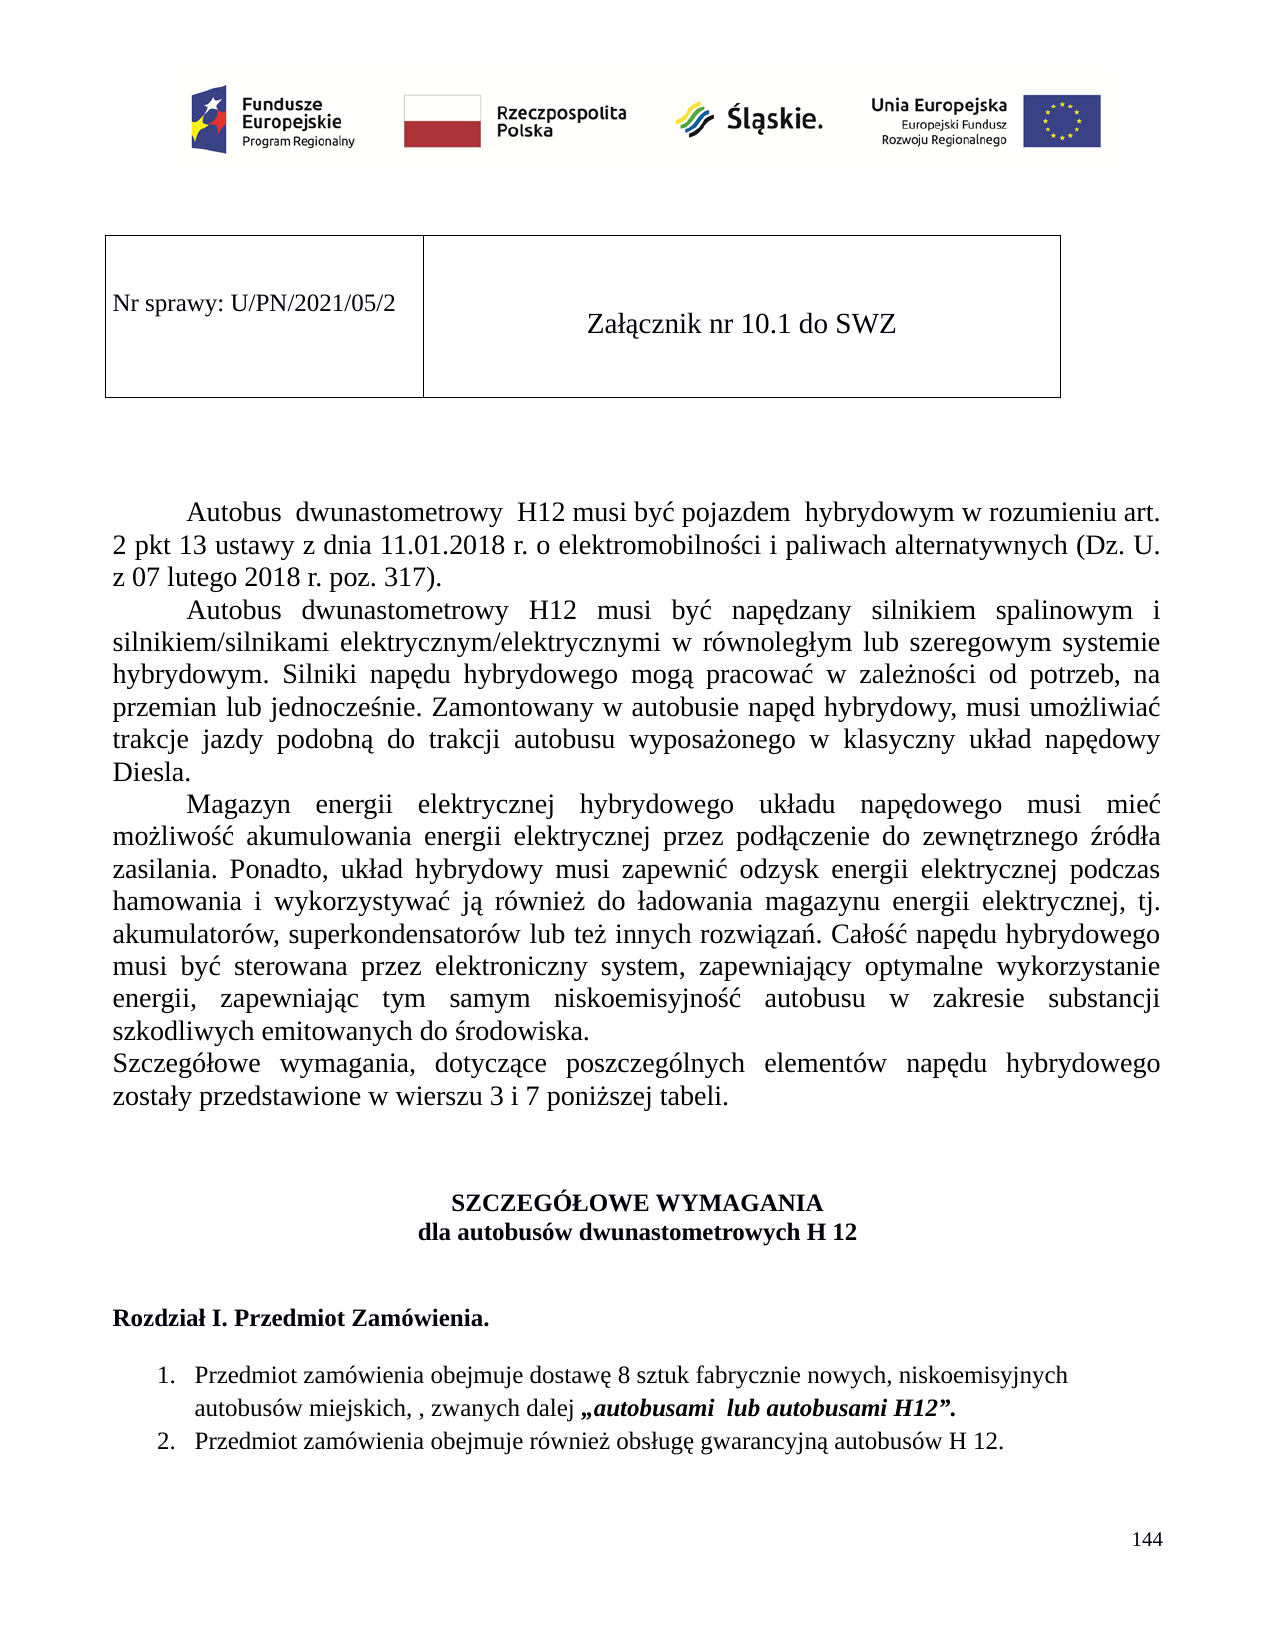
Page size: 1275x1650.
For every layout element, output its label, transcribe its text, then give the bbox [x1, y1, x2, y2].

list Przedmiot zamówienia obejmuje dostawę 8 sztuk fabrycznie nowych, niskoemisyjnych autobusów miejskich, , zwanych dalej „autobusami lub autobusami H12”. [157, 1360, 1162, 1422]
text Magazyn energii elektrycznej hybrydowego układu napędowego musi mieć możliwość akumulowania energii elektrycznej przez podłączenie do zewnętrznego źródła zasilania. Ponadto, układ hybrydowy musi zapewnić odzysk energii elektrycznej podczas hamowania i wykorzystywać ją również do ładowania magazynu energii elektrycznej, tj. akumulatorów, superkondensatorów lub też innych rozwiązań. Całość napędu hybrydowego musi być sterowana przez elektroniczny system, zapewniający optymalne wykorzystanie energii, zapewniając tym samym niskoemisyjność autobusu w zakresie substancji szkodliwych emitowanych do środowiska. [112, 787, 1162, 1046]
table_header Załącznik nr 10.1 do SWZ [424, 236, 1060, 397]
picture [175, 67, 1117, 169]
text SZCZEGÓŁOWE WYMAGANIA [112, 1188, 1162, 1217]
text Szczegółowe wymagania, dotyczące poszczególnych elementów napędu hybrydowego zostały przedstawione w wierszu 3 i 7 poniższej tabeli. [112, 1046, 1162, 1111]
text Rozdział I. Przedmiot Zamówienia. [112, 1303, 1162, 1332]
text dla autobusów dwunastometrowych H 12 [112, 1217, 1162, 1245]
text Autobus dwunastometrowy H12 musi być napędzany silnikiem spalinowym i silnikiem/silnikami elektrycznym/elektrycznymi w równoległym lub szeregowym systemie hybrydowym. Silniki napędu hybrydowego mogą pracować w zależności od potrzeb, na przemian lub jednocześnie. Zamontowany w autobusie napęd hybrydowy, musi umożliwiać trakcje jazdy podobną do trakcji autobusu wyposażonego w klasyczny układ napędowy Diesla. [112, 593, 1162, 787]
table_header Nr sprawy: U/PN/2021/05/2 [106, 236, 423, 397]
list Przedmiot zamówienia obejmuje również obsługę gwarancyjną autobusów H 12. [157, 1426, 1162, 1455]
text Autobus dwunastometrowy H12 musi być pojazdem hybrydowym w rozumieniu art. 2 pkt 13 ustawy z dnia 11.01.2018 r. o elektromobilności i paliwach alternatywnych (Dz. U. z 07 lutego 2018 r. poz. 317). [112, 496, 1162, 593]
